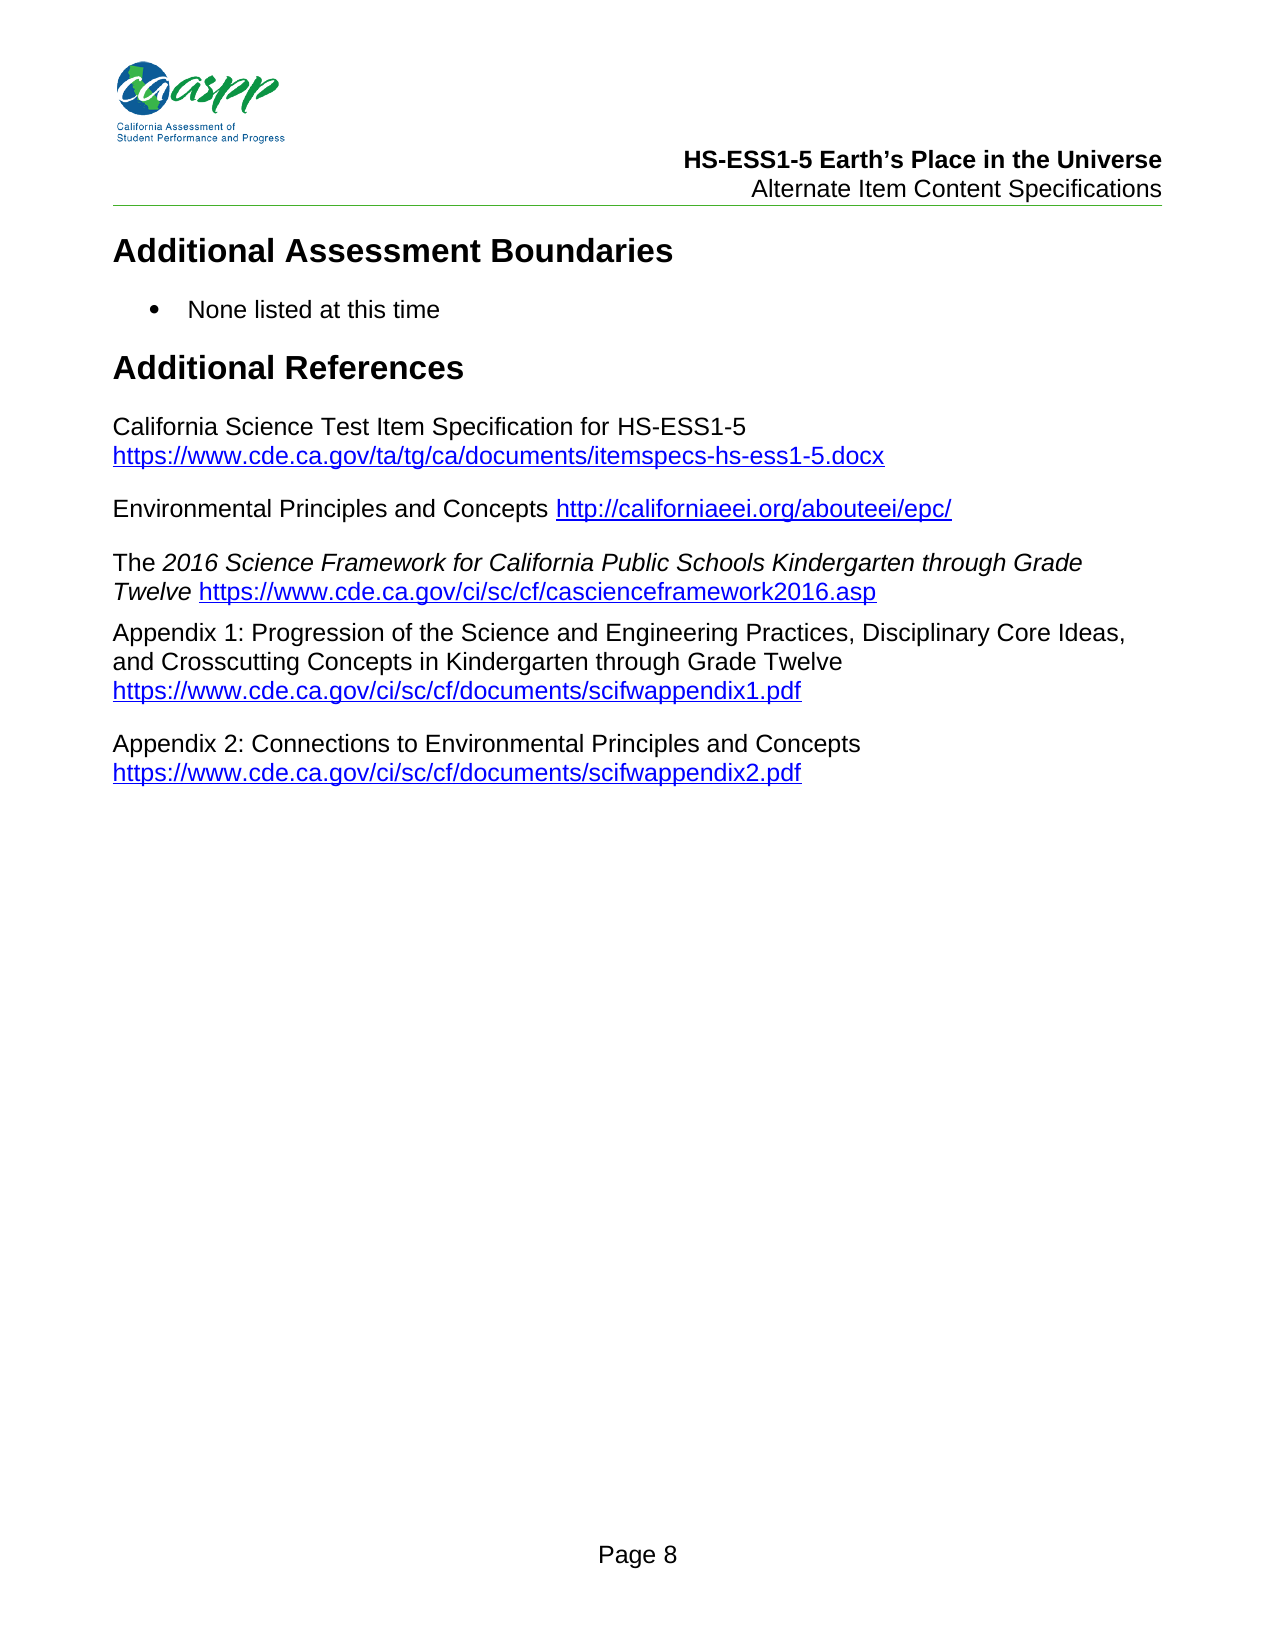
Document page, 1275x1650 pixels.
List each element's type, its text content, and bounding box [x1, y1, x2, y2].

text https://www.cde.ca.gov/ci/sc/cf/documents/scifwappendix2.pdf [112, 758, 1162, 787]
text https://www.cde.ca.gov/ta/tg/ca/documents/itemspecs-hs-ess1-5.docx [112, 441, 1162, 469]
list None listed at this time [150, 294, 1162, 323]
text https://www.cde.ca.gov/ci/sc/cf/documents/scifwappendix1.pdf [112, 676, 1162, 704]
text California Science Test Item Specification for HS-ESS1-5 [112, 412, 1162, 441]
subtitle Additional Assessment Boundaries [112, 231, 1162, 269]
text The 2016 Science Framework for California Public Schools Kindergarten through Grade Twelve https://www.cde.ca.gov/ci/sc/cf/cascienceframework2016.asp [112, 548, 1162, 606]
picture [112, 60, 287, 146]
text Appendix 2: Connections to Environmental Principles and Concepts [112, 729, 1162, 758]
text Appendix 1: Progression of the Science and Engineering Practices, Disciplinary Core Ideas, and Crosscutting Concepts in Kindergarten through Grade Twelve [112, 618, 1162, 676]
subtitle Additional References [112, 348, 1162, 387]
text Environmental Principles and Concepts http://californiaeei.org/abouteei/epc/ [112, 494, 1162, 523]
